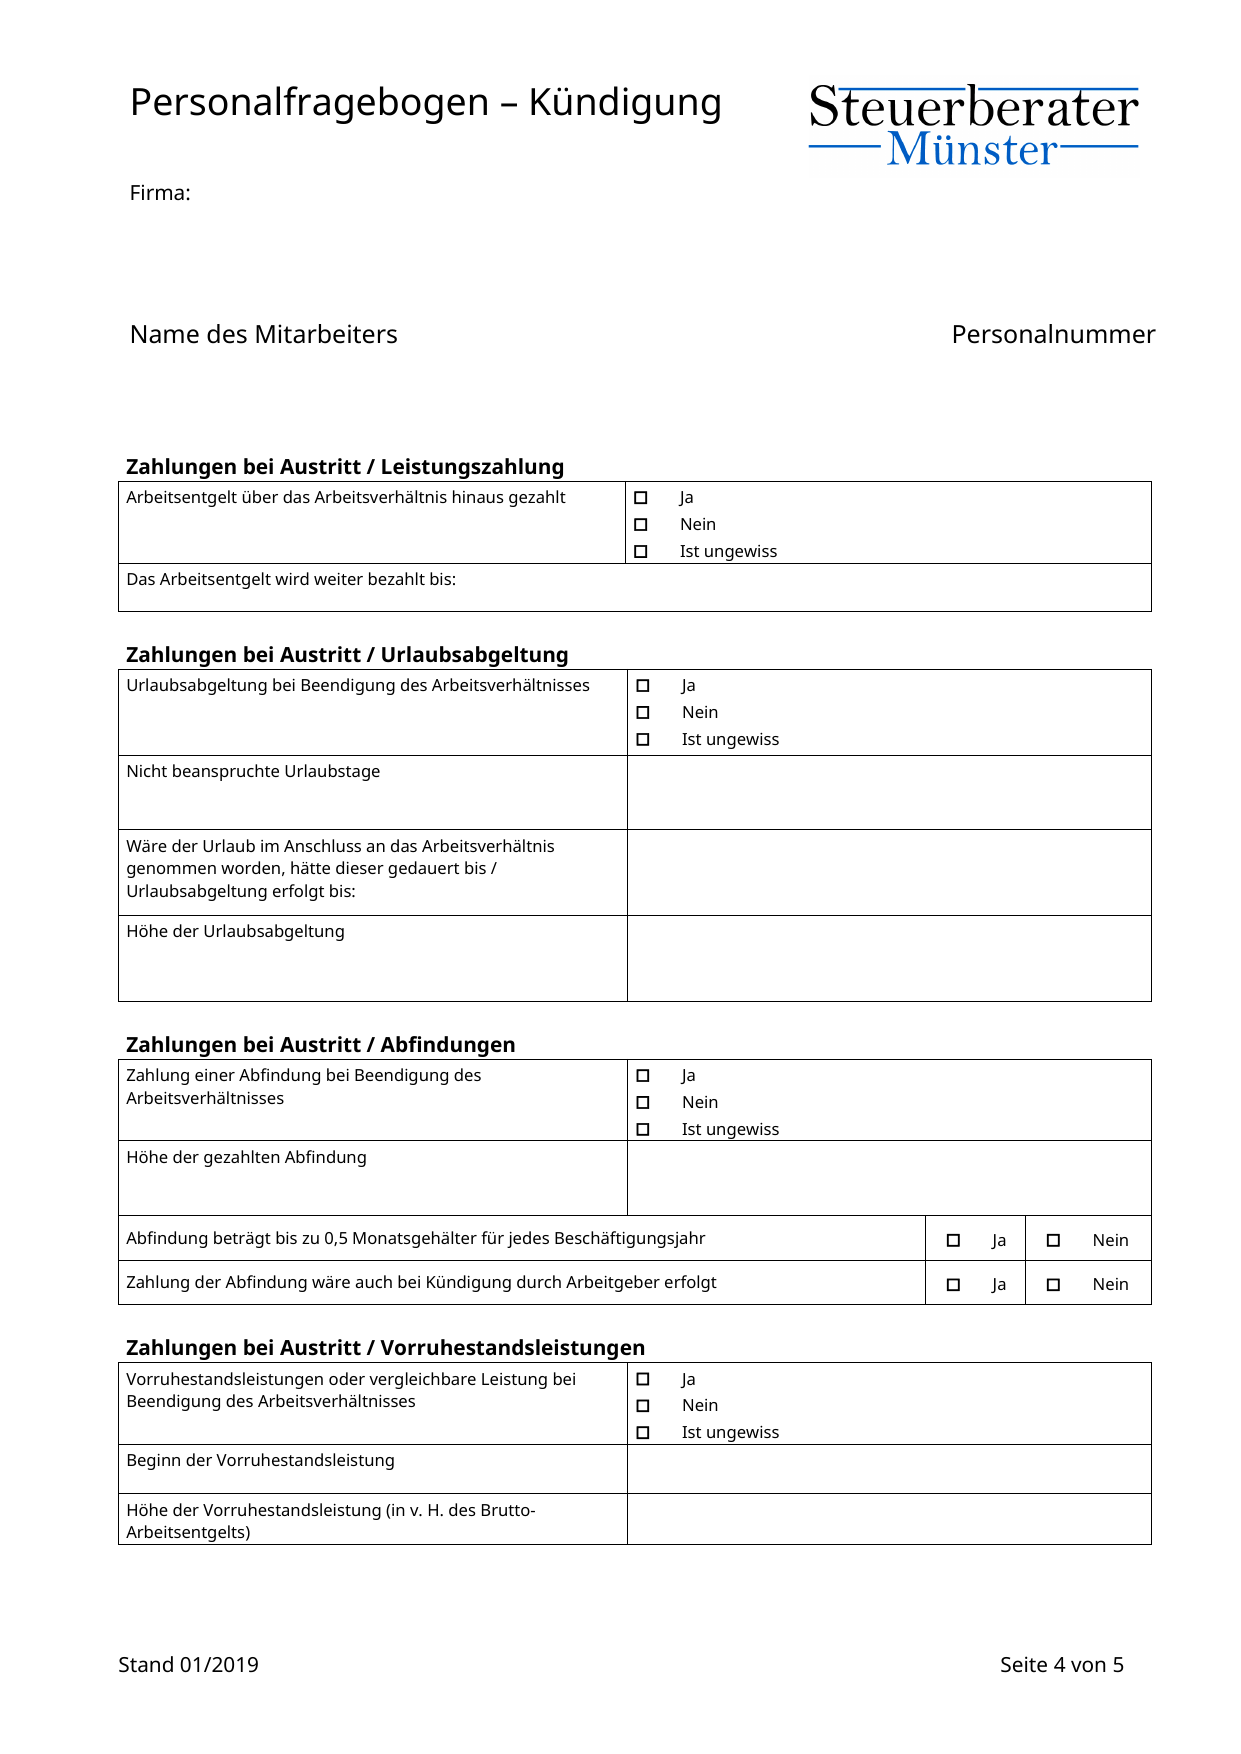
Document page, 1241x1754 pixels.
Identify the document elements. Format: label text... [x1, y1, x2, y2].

table_cell Ja [926, 1261, 1025, 1304]
table_cell Zahlung der Abfindung wäre auch bei Kündigung durch Arbeitgeber erfolgt [119, 1261, 925, 1304]
table_cell Wäre der Urlaub im Anschluss an das Arbeitsverhältnis genommen worden, hätte dieser gedauert bis / Urlaubsabgeltung erfolgt bis: [119, 830, 627, 915]
table_cell Arbeitsentgelt über das Arbeitsverhältnis hinaus gezahlt [119, 482, 625, 562]
table_cell Ja [926, 1216, 1025, 1259]
table_cell Ja Nein Ist ungewiss [628, 1060, 1151, 1140]
table_cell Nein [1026, 1216, 1151, 1259]
table_cell Abfindung beträgt bis zu 0,5 Monatsgehälter für jedes Beschäftigungsjahr [119, 1216, 925, 1259]
table_cell Zahlung einer Abfindung bei Beendigung des Arbeitsverhältnisses [119, 1060, 627, 1140]
table_cell Höhe der Urlaubsabgeltung [119, 916, 627, 1001]
table_cell Zahlungen bei Austritt / Vorruhestandsleistungen [119, 1305, 1151, 1362]
table_cell Beginn der Vorruhestandsleistung [119, 1445, 627, 1493]
table_cell Nicht beanspruchte Urlaubstage [119, 756, 627, 829]
table_header Zahlungen bei Austritt / Leistungszahlung [119, 424, 1151, 481]
table_cell Höhe der gezahlten Abfindung [119, 1141, 627, 1215]
table_cell Zahlungen bei Austritt / Urlaubsabgeltung [119, 612, 1145, 669]
table_cell Höhe der Vorruhestandsleistung (in v. H. des Brutto-Arbeitsentgelts) [119, 1494, 627, 1544]
table_cell Zahlungen bei Austritt / Abfindungen [119, 1002, 1151, 1059]
table_cell [628, 830, 1151, 915]
table_cell Ja Nein Ist ungewiss [628, 1363, 1151, 1444]
table_cell Ja Nein Ist ungewiss [628, 670, 1151, 754]
table_cell [628, 916, 1151, 1001]
table_cell Urlaubsabgeltung bei Beendigung des Arbeitsverhältnisses [119, 670, 627, 754]
table_cell [628, 1141, 1151, 1215]
picture [808, 75, 1140, 178]
table_cell Vorruhestandsleistungen oder vergleichbare Leistung bei Beendigung des Arbeitsverhältnisses [119, 1363, 627, 1444]
table_cell [628, 1494, 1151, 1544]
table_cell [628, 1445, 1151, 1493]
table_cell [628, 756, 1151, 829]
table_cell Das Arbeitsentgelt wird weiter bezahlt bis: [119, 564, 1151, 611]
table_cell Ja Nein Ist ungewiss [626, 482, 1151, 562]
table_cell Nein [1026, 1261, 1151, 1304]
